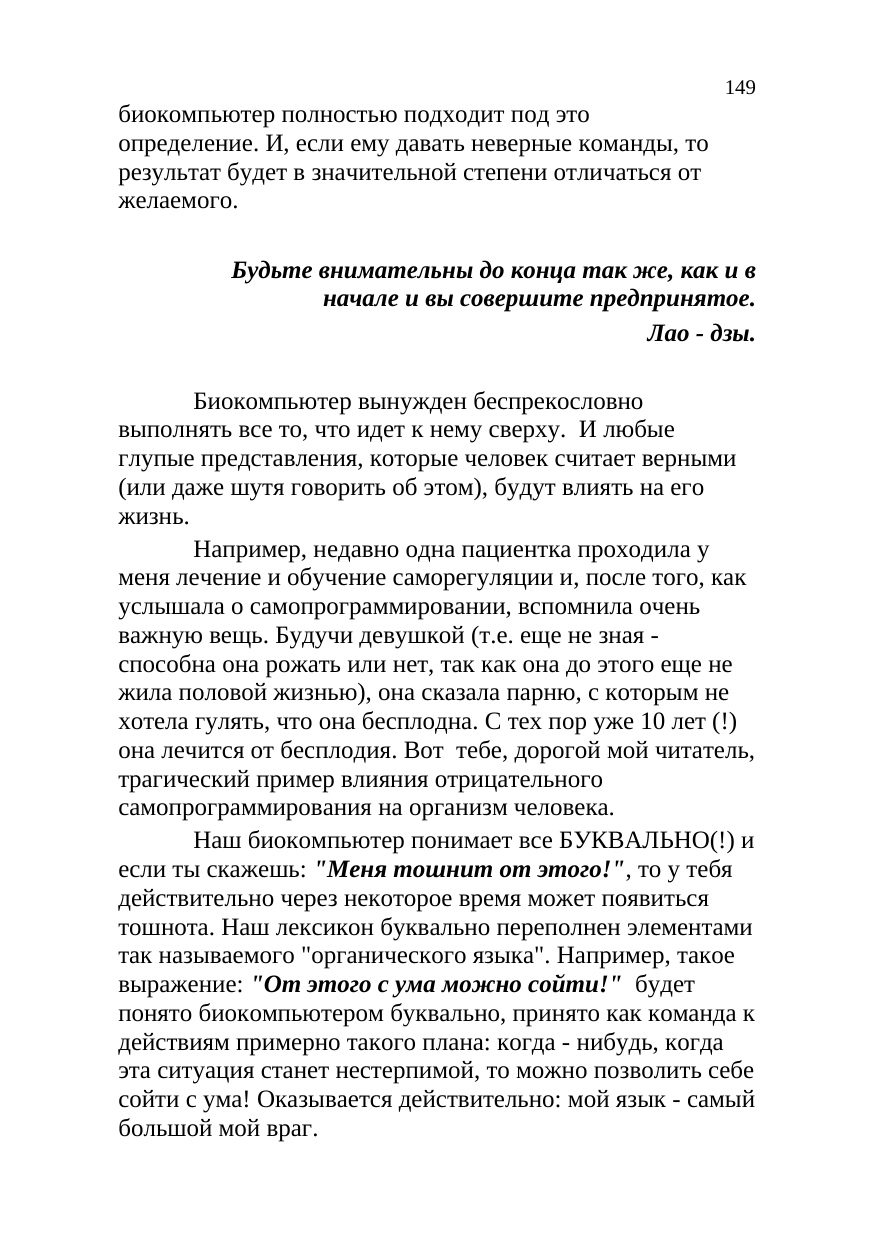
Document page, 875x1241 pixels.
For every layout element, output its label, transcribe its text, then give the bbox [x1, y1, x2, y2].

text Биокомпьютер вынужден беспрекословно выполнять все то, что идет к нему сверху. И любые глупые представления, которые человек считает верными (или даже шутя говорить об этом), будут влиять на его жизнь. [118, 386, 756, 529]
text Лао - дзы. [118, 318, 756, 347]
text Будьте внимательны до конца так же, как и в начале и вы совершите предпринятое. [118, 255, 756, 312]
text Например, недавно одна пациентка проходила у меня лечение и обучение саморегуляции и, после того, как услышала о самопрограммировании, вспомнила очень важную вещь. Будучи девушкой (т.е. еще не зная - способна она рожать или нет, так как она до этого еще не жила половой жизнью), она сказала парню, с которым не хотела гулять, что она бесплодна. С тех пор уже 10 лет (!) она лечится от бесплодия. Вот тебе, дорогой мой читатель, трагический пример влияния отрицательного самопрограммирования на организм человека. [118, 534, 756, 821]
text Наш биокомпьютер понимает все БУКВАЛЬНО(!) и если ты скажешь: "Меня тошнит от этого!", то у тебя действительно через некоторое время может появиться тошнота. Наш лексикон буквально переполнен элементами так называемого "органического языка". Например, такое выражение: "От этого с ума можно сойти!" будет понято биокомпьютером буквально, принято как команда к действиям примерно такого плана: когда - нибудь, когда эта ситуация станет нестерпимой, то можно позволить себе сойти с ума! Оказывается действительно: мой язык - самый большой мой враг. [118, 825, 756, 1142]
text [118, 99, 756, 214]
